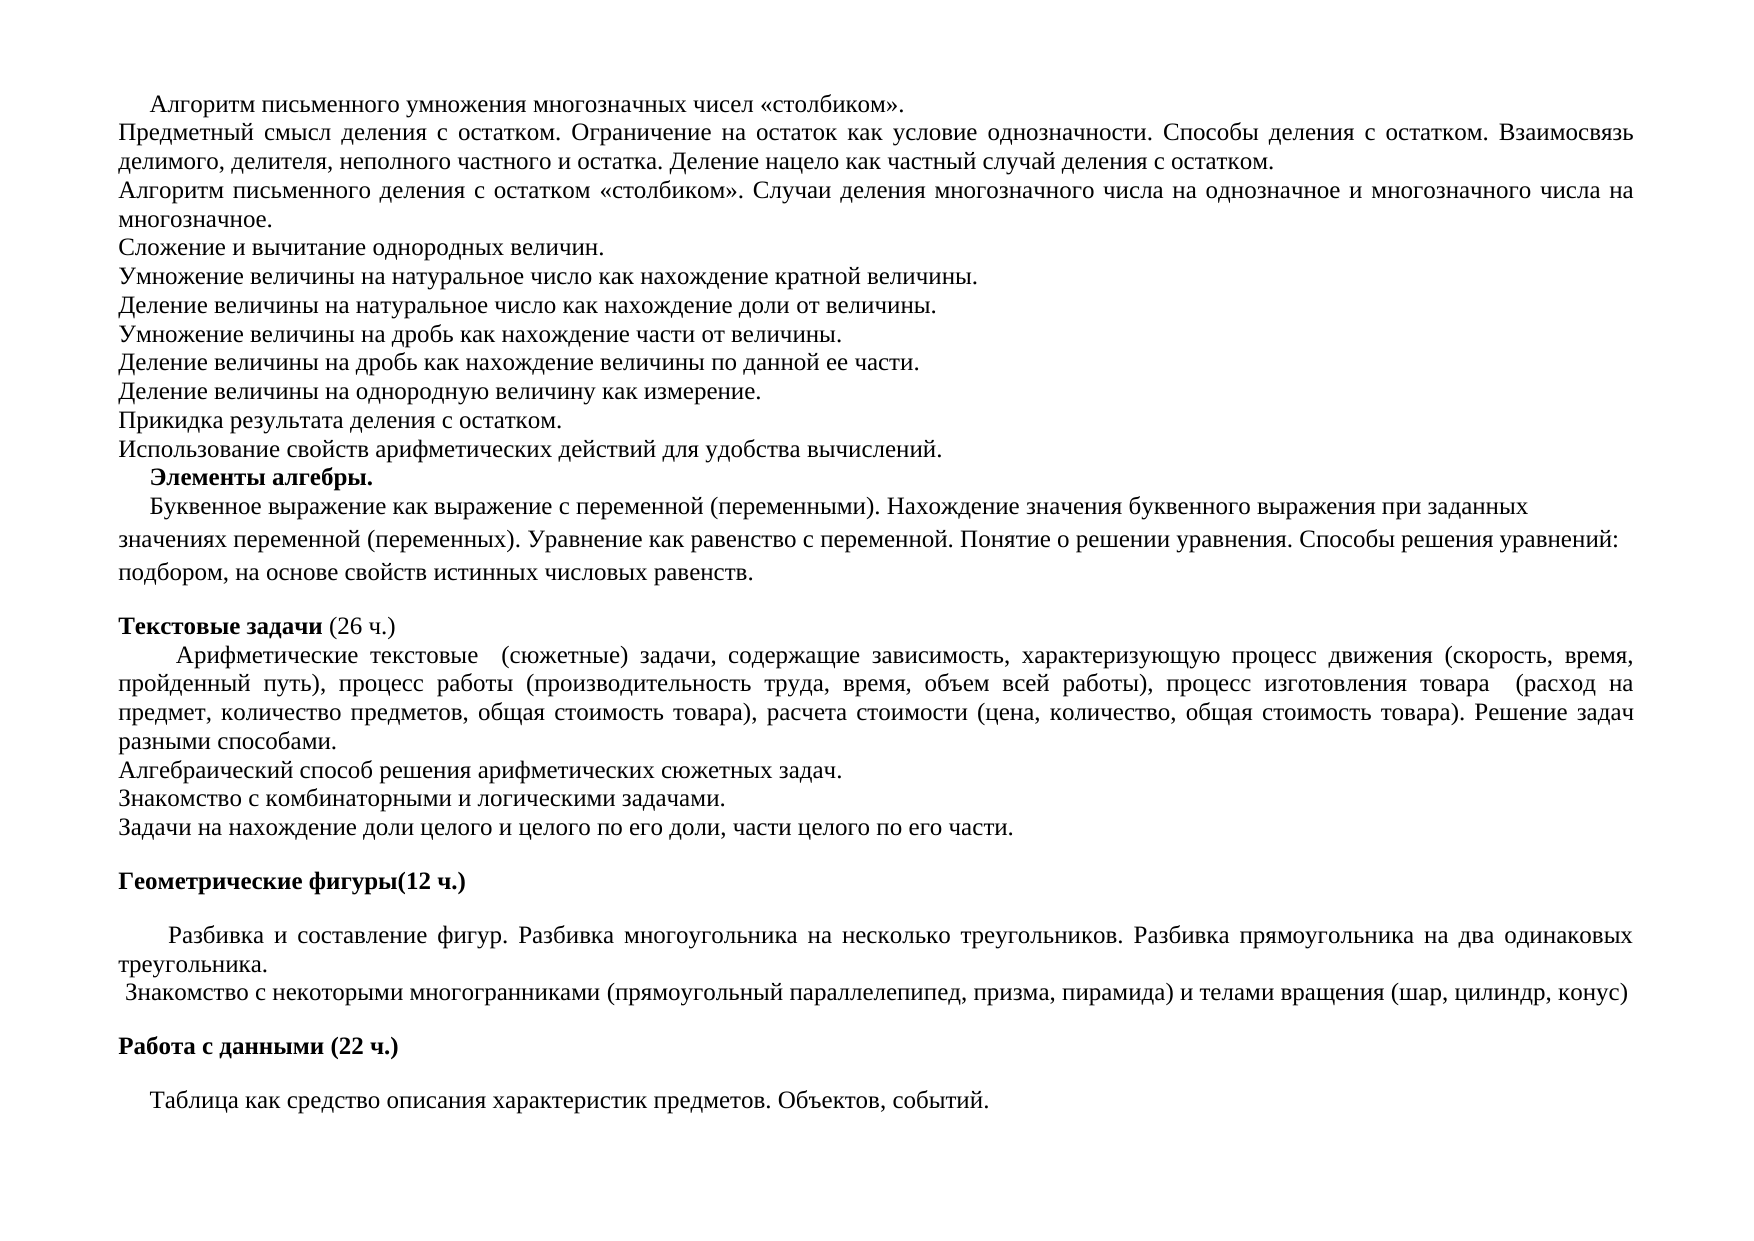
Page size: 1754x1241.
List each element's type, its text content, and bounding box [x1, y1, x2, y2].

text Использование свойств арифметических действий для удобства вычислений. [118, 434, 1636, 462]
text Алгебраический способ решения арифметических сюжетных задач. [118, 755, 1636, 783]
text Работа с данными (22 ч.) [118, 1031, 1636, 1060]
text Алгоритм письменного умножения многозначных чисел «столбиком». [118, 89, 1636, 117]
text Разбивка и составление фигур. Разбивка многоугольника на несколько треугольников. Разбивка прямоугольника на два одинаковых треугольника. [118, 920, 1636, 977]
text Таблица как средство описания характеристик предметов. Объектов, событий. [118, 1085, 1636, 1114]
text Сложение и вычитание однородных величин. [118, 232, 1636, 261]
text Геометрические фигуры(12 ч.) [118, 866, 1636, 895]
text Умножение величины на натуральное число как нахождение кратной величины. [118, 261, 1636, 290]
text Умножение величины на дробь как нахождение части от величины. [118, 319, 1636, 347]
text Буквенное выражение как выражение с переменной (переменными). Нахождение значения буквенного выражения при заданных значениях переменной (переменных). Уравнение как равенство с переменной. Понятие о решении уравнения. Способы решения уравнений: подбором, на основе свойств истинных числовых равенств. [118, 491, 1636, 586]
text Знакомство с комбинаторными и логическими задачами. [118, 783, 1636, 812]
text Знакомство с некоторыми многогранниками (прямоугольный параллелепипед, призма, пирамида) и телами вращения (шар, цилиндр, конус) [118, 977, 1636, 1006]
text Деление величины на дробь как нахождение величины по данной ее части. [118, 347, 1636, 376]
text Задачи на нахождение доли целого и целого по его доли, части целого по его части. [118, 812, 1636, 841]
text Алгоритм письменного деления с остатком «столбиком». Случаи деления многозначного числа на однозначное и многозначного числа на многозначное. [118, 175, 1636, 232]
text Деление величины на натуральное число как нахождение доли от величины. [118, 290, 1636, 319]
text Предметный смысл деления с остатком. Ограничение на остаток как условие однозначности. Способы деления с остатком. Взаимосвязь делимого, делителя, неполного частного и остатка. Деление нацело как частный случай деления с остатком. [118, 117, 1636, 175]
text Деление величины на однородную величину как измерение. [118, 376, 1636, 405]
text Элементы алгебры. [118, 462, 1636, 491]
text Текстовые задачи (26 ч.) [118, 611, 1636, 640]
text Арифметические текстовые (сюжетные) задачи, содержащие зависимость, характеризующую процесс движения (скорость, время, пройденный путь), процесс работы (производительность труда, время, объем всей работы), процесс изготовления товара (расход на предмет, количество предметов, общая стоимость товара), расчета стоимости (цена, количество, общая стоимость товара). Решение задач разными способами. [118, 640, 1636, 755]
text Прикидка результата деления с остатком. [118, 405, 1636, 434]
